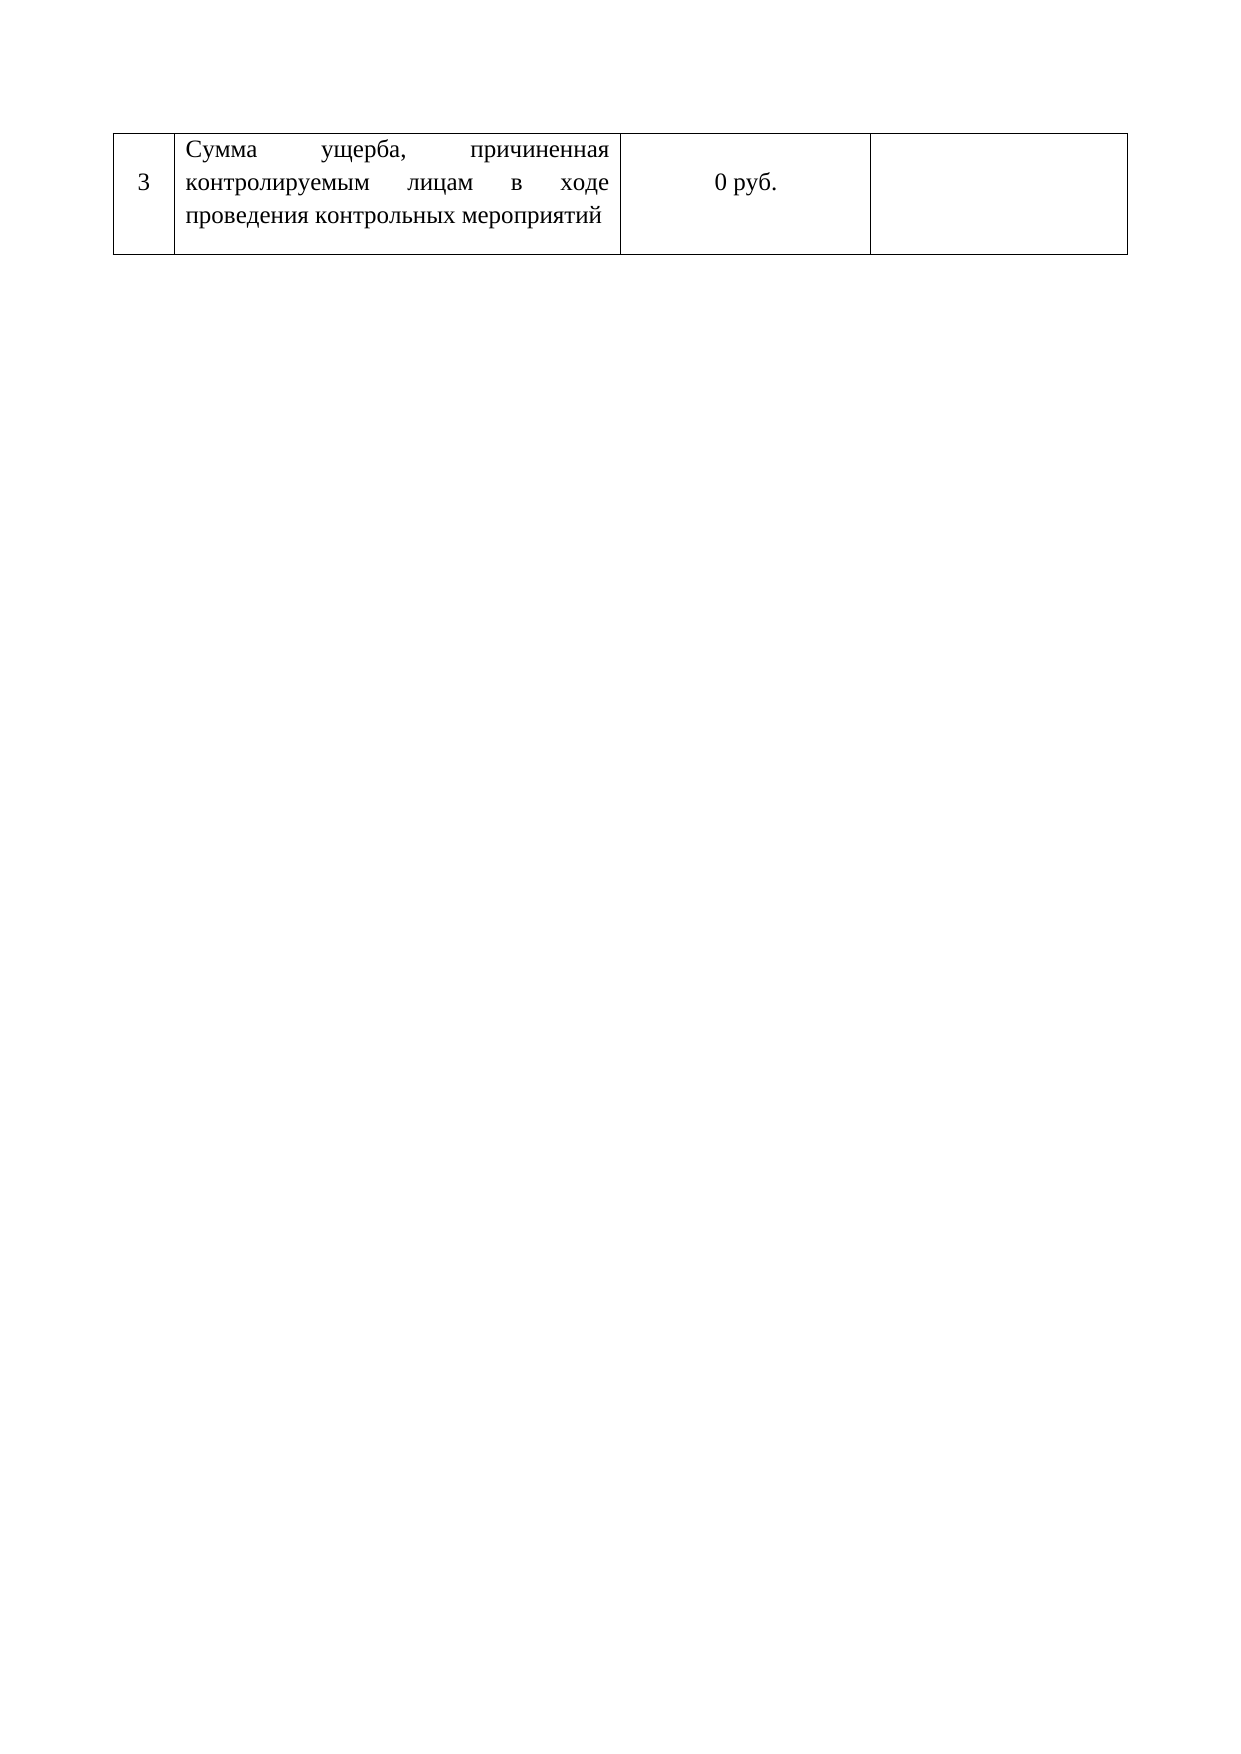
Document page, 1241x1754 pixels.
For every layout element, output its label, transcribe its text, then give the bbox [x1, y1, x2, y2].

table_cell 0 руб. [621, 134, 870, 253]
table_cell [871, 134, 1127, 253]
table_cell Сумма ущерба, причиненная контролируемым лицам в ходе проведения контрольных мероприятий [175, 134, 620, 253]
table_cell 3 [114, 134, 174, 253]
